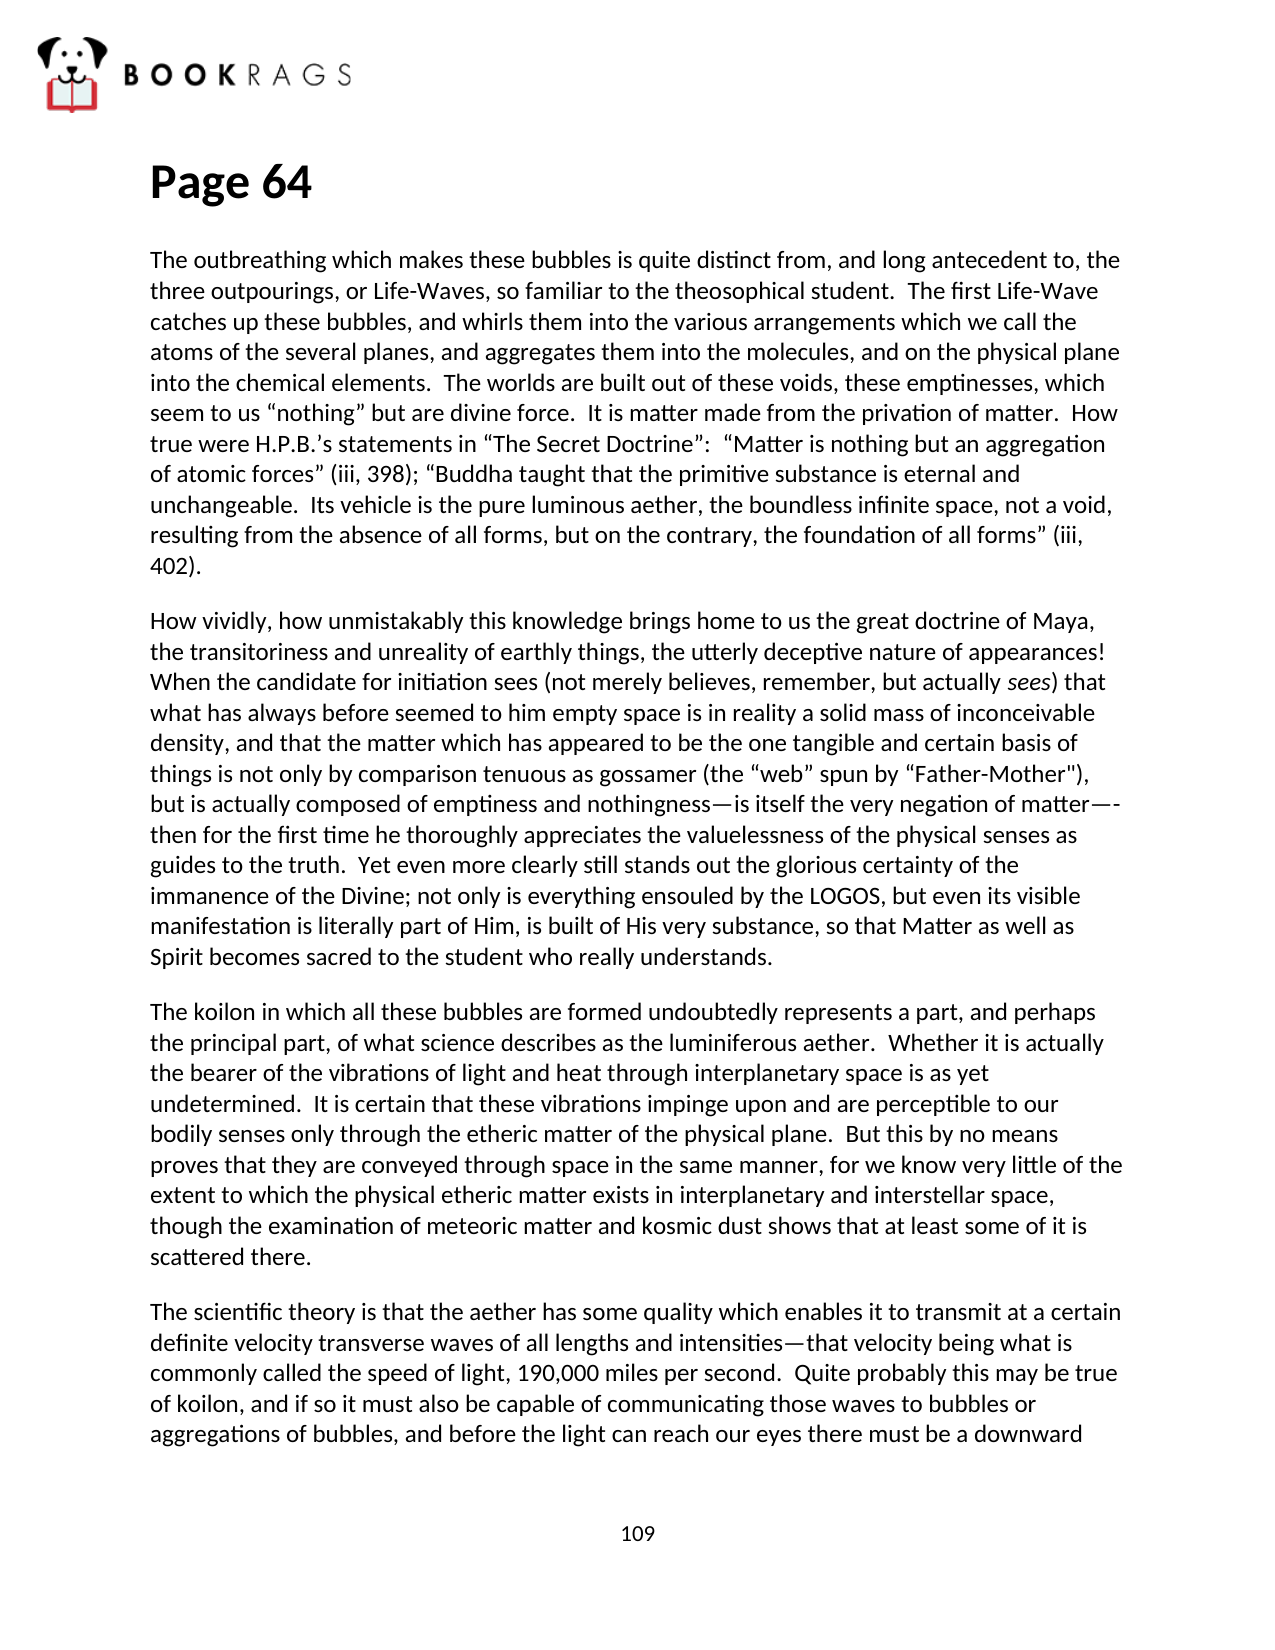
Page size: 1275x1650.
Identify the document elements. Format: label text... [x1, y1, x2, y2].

text Page 64 [150, 150, 1125, 211]
text How vividly, how unmistakably this knowledge brings home to us the great doctrine of Maya, the transitoriness and unreality of earthly things, the utterly deceptive nature of appearances! When the candidate for initiation sees (not merely believes, remember, but actually sees) that what has always before seemed to him empty space is in reality a solid mass of inconceivable density, and that the matter which has appeared to be the one tangible and certain basis of things is not only by comparison tenuous as gossamer (the “web” spun by “Father-Mother"), but is actually composed of emptiness and nothingness—­is itself the very negation of matter—­then for the first time he thoroughly appreciates the valuelessness of the physical senses as guides to the truth. Yet even more clearly still stands out the glorious certainty of the immanence of the Divine; not only is everything ensouled by the LOGOS, but even its visible manifestation is literally part of Him, is built of His very substance, so that Matter as well as Spirit becomes sacred to the student who really understands. [150, 605, 1125, 972]
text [150, 1296, 1125, 1449]
text The outbreathing which makes these bubbles is quite distinct from, and long antecedent to, the three outpourings, or Life-Waves, so familiar to the theosophical student. The first Life-Wave catches up these bubbles, and whirls them into the various arrangements which we call the atoms of the several planes, and aggregates them into the molecules, and on the physical plane into the chemical elements. The worlds are built out of these voids, these emptinesses, which seem to us “nothing” but are divine force. It is matter made from the privation of matter. How true were H.P.B.’s statements in “The Secret Doctrine”: “Matter is nothing but an aggregation of atomic forces” (iii, 398); “Buddha taught that the primitive substance is eternal and unchangeable. Its vehicle is the pure luminous aether, the boundless infinite space, not a void, resulting from the absence of all forms, but on the contrary, the foundation of all forms” (iii, 402). [150, 244, 1125, 580]
text The koilon in which all these bubbles are formed undoubtedly represents a part, and perhaps the principal part, of what science describes as the luminiferous aether. Whether it is actually the bearer of the vibrations of light and heat through interplanetary space is as yet undetermined. It is certain that these vibrations impinge upon and are perceptible to our bodily senses only through the etheric matter of the physical plane. But this by no means proves that they are conveyed through space in the same manner, for we know very little of the extent to which the physical etheric matter exists in interplanetary and interstellar space, though the examination of meteoric matter and kosmic dust shows that at least some of it is scattered there. [150, 997, 1125, 1271]
picture [37, 37, 351, 113]
